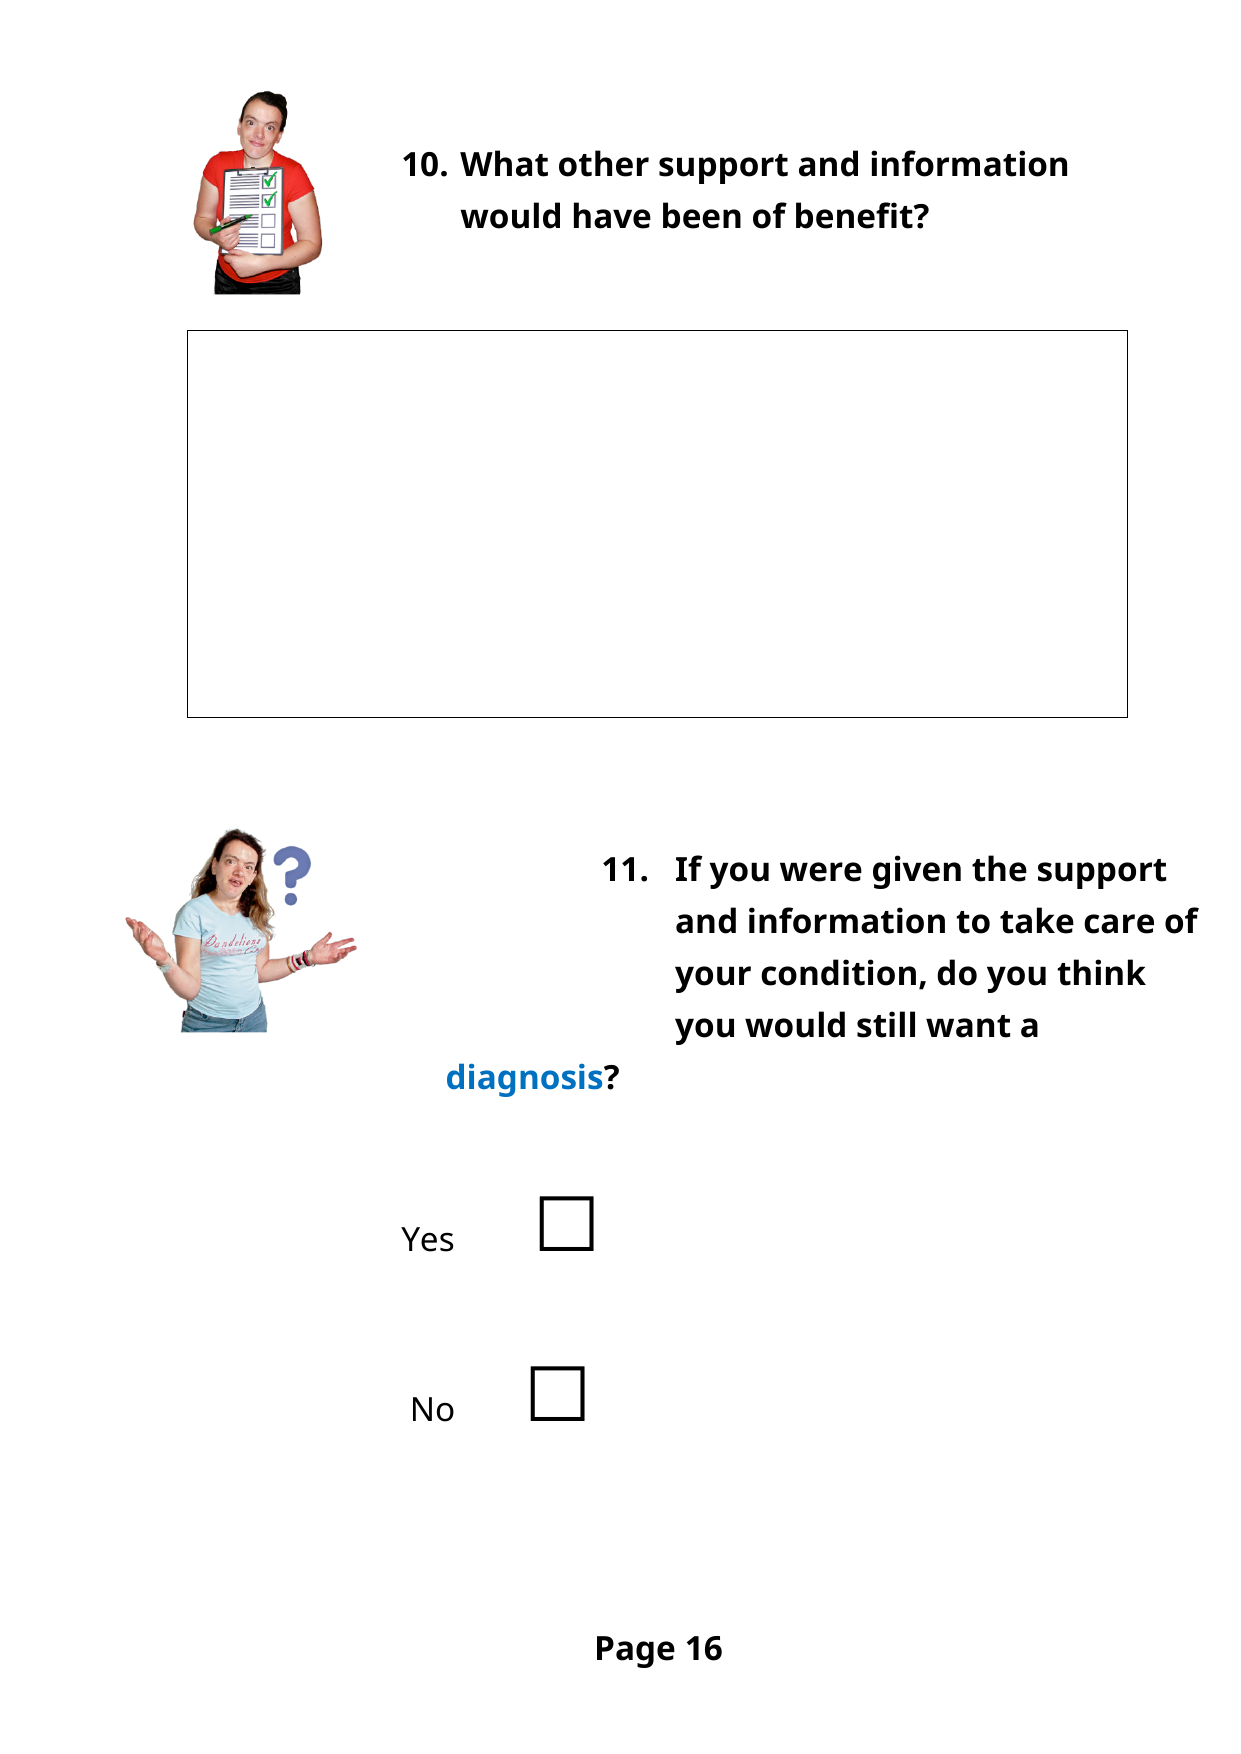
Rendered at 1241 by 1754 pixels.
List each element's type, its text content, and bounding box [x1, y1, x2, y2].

list Yes [401, 1171, 1201, 1273]
picture [153, 88, 362, 297]
list If you were given the support and information to take care of your condition, do you think you would still want a diagnosis? [372, 845, 1201, 1099]
picture [120, 809, 361, 1050]
list What other support and information would have been of benefit? [401, 141, 1167, 238]
list No [401, 1341, 1201, 1443]
